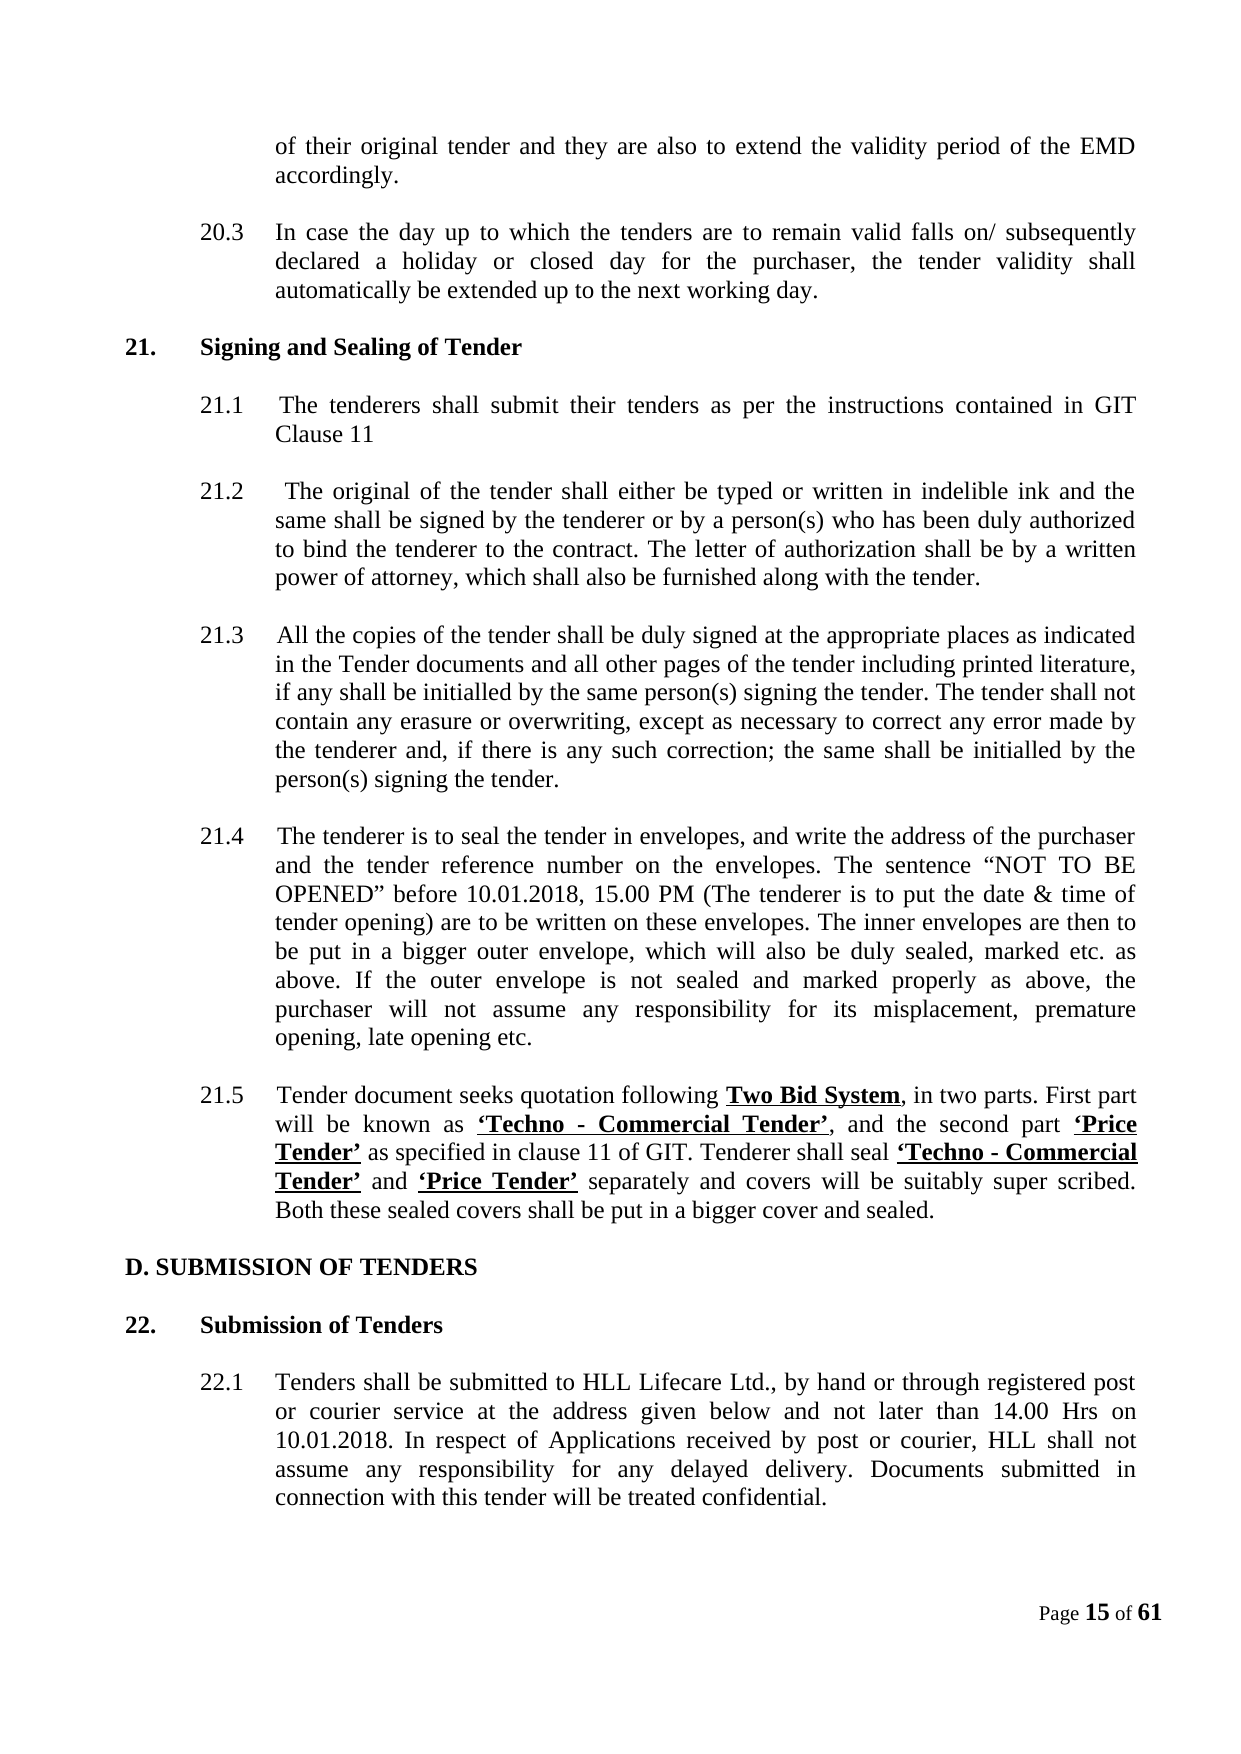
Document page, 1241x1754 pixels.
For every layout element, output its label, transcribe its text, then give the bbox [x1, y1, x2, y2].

text 21.2 The original of the tender shall either be typed or written in indelible ink and the same shall be signed by the tenderer or by a person(s) who has been duly authorized to bind the tenderer to the contract. The letter of authorization shall be by a written power of attorney, which shall also be furnished along with the tender. [200, 476, 1137, 591]
text 21. Signing and Sealing of Tender [125, 332, 1137, 361]
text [200, 131, 1137, 189]
text 21.5 Tender document seeks quotation following Two Bid System, in two parts. First part will be known as ‘Techno - Commercial Tender’, and the second part ‘Price Tender’ as specified in clause 11 of GIT. Tenderer shall seal ‘Techno - Commercial Tender’ and ‘Price Tender’ separately and covers will be suitably super scribed. Both these sealed covers shall be put in a bigger cover and sealed. [200, 1080, 1137, 1224]
list Tenders shall be submitted to HLL Lifecare Ltd., by hand or through registered post or courier service at the address given below and not later than 14.00 Hrs on 10.01.2018. In respect of Applications received by post or courier, HLL shall not assume any responsibility for any delayed delivery. Documents submitted in connection with this tender will be treated confidential. [200, 1367, 1137, 1511]
text 21.3 All the copies of the tender shall be duly signed at the appropriate places as indicated in the Tender documents and all other pages of the tender including printed literature, if any shall be initialled by the same person(s) signing the tender. The tender shall not contain any erasure or overwriting, except as necessary to correct any error made by the tenderer and, if there is any such correction; the same shall be initialled by the person(s) signing the tender. [200, 620, 1137, 792]
text 20.3 In case the day up to which the tenders are to remain valid falls on/ subsequently declared a holiday or closed day for the purchaser, the tender validity shall automatically be extended up to the next working day. [200, 217, 1137, 304]
text 21.4 The tenderer is to seal the tender in envelopes, and write the address of the purchaser and the tender reference number on the envelopes. The sentence “NOT TO BE OPENED” before 10.01.2018, 15.00 PM (The tenderer is to put the date & time of tender opening) are to be written on these envelopes. The inner envelopes are then to be put in a bigger outer envelope, which will also be duly sealed, marked etc. as above. If the outer envelope is not sealed and marked properly as above, the purchaser will not assume any responsibility for its misplacement, premature opening, late opening etc. [200, 821, 1137, 1051]
text 22. Submission of Tenders [125, 1310, 1137, 1339]
list The tenderers shall submit their tenders as per the instructions contained in GIT Clause 11 [200, 390, 1137, 447]
text D. SUBMISSION OF TENDERS [125, 1252, 1137, 1281]
